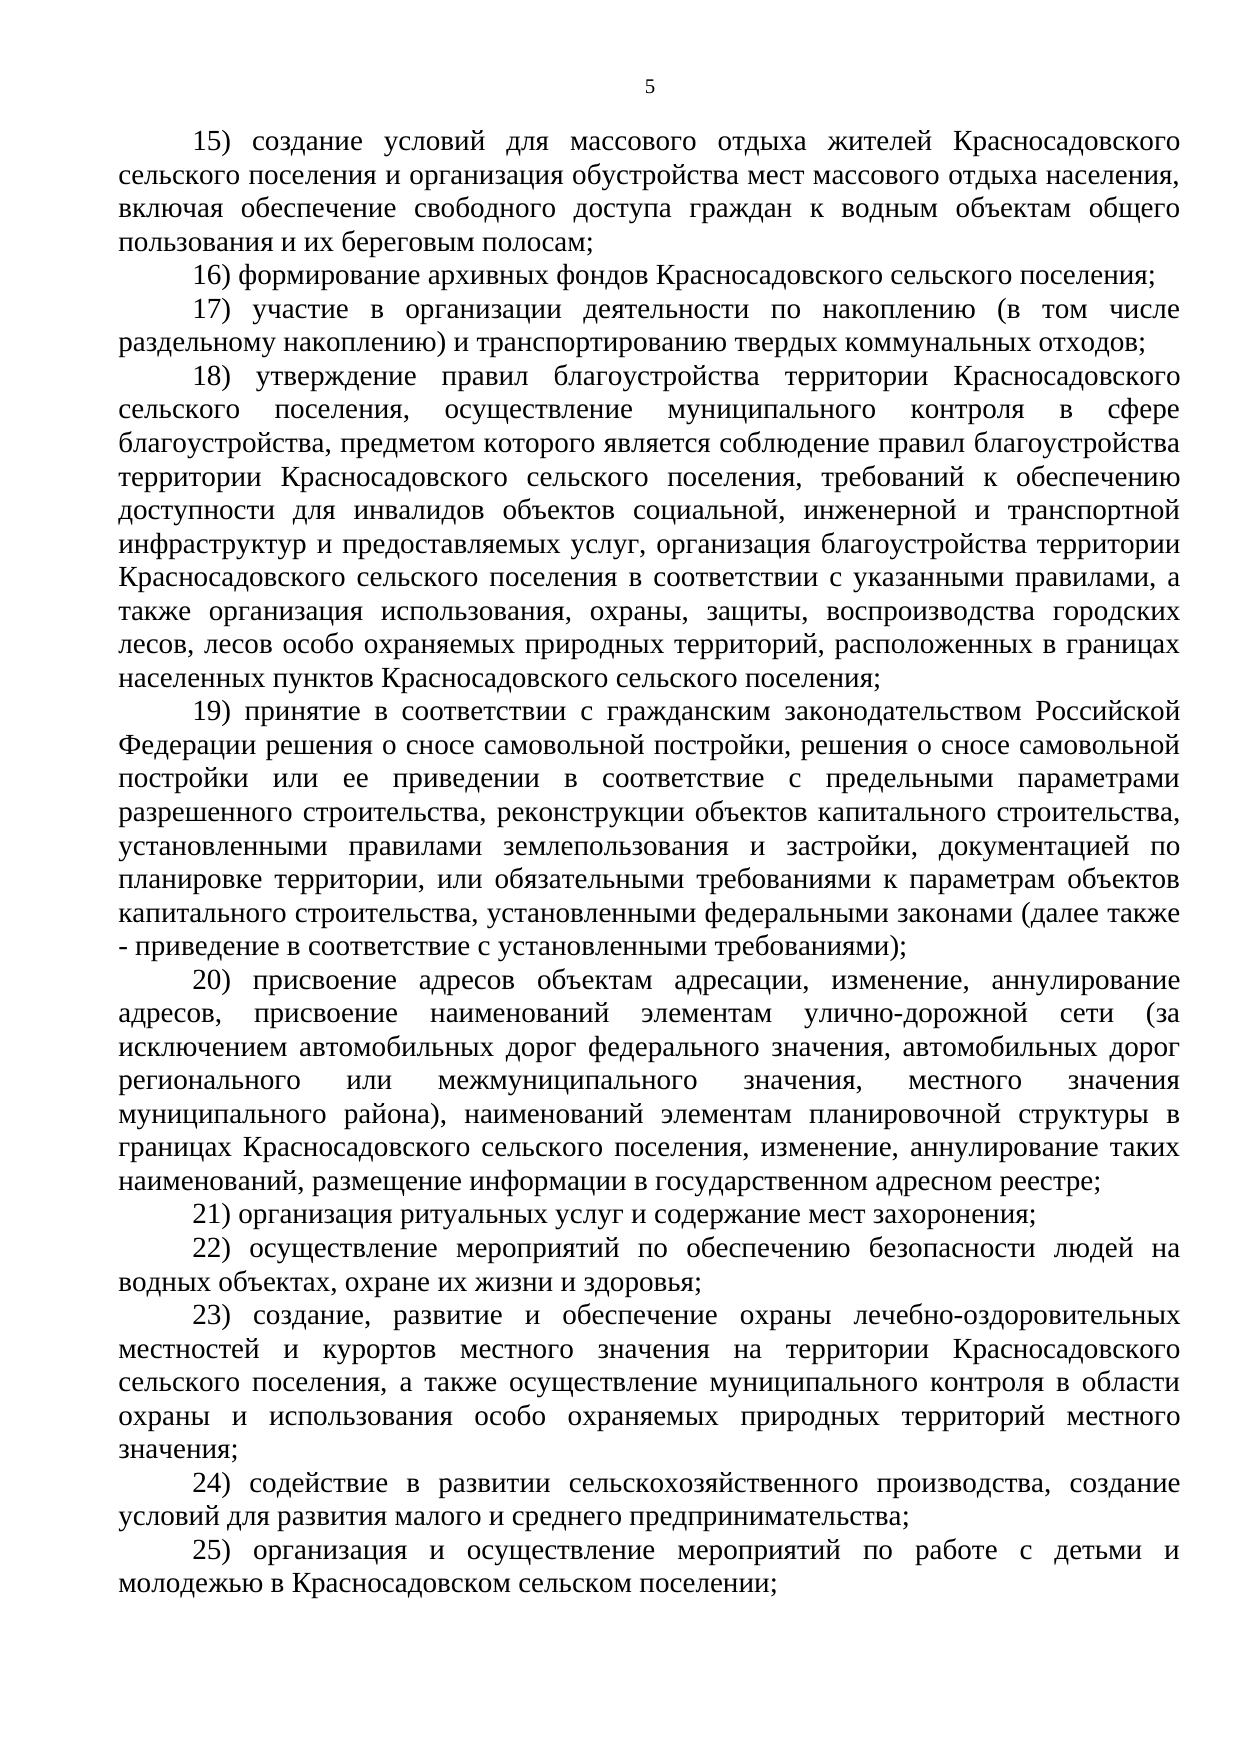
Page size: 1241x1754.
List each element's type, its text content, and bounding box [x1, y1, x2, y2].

text 15) создание условий для массового отдыха жителей Красносадовского сельского поселения и организация обустройства мест массового отдыха населения, включая обеспечение свободного доступа граждан к водным объектам общего пользования и их береговым полосам; [118, 123, 1181, 257]
text 25) организация и осуществление мероприятий по работе с детьми и молодежью в Красносадовском сельском поселении; [118, 1532, 1181, 1599]
text 22) осуществление мероприятий по обеспечению безопасности людей на водных объектах, охране их жизни и здоровья; [118, 1230, 1181, 1297]
text 19) принятие в соответствии с гражданским законодательством Российской Федерации решения о сносе самовольной постройки, решения о сносе самовольной постройки или ее приведении в соответствие с предельными параметрами разрешенного строительства, реконструкции объектов капитального строительства, установленными правилами землепользования и застройки, документацией по планировке территории, или обязательными требованиями к параметрам объектов капитального строительства, установленными федеральными законами (далее также - приведение в соответствие с установленными требованиями); [118, 693, 1181, 962]
text 20) присвоение адресов объектам адресации, изменение, аннулирование адресов, присвоение наименований элементам улично-дорожной сети (за исключением автомобильных дорог федерального значения, автомобильных дорог регионального или межмуниципального значения, местного значения муниципального района), наименований элементам планировочной структуры в границах Красносадовского сельского поселения, изменение, аннулирование таких наименований, размещение информации в государственном адресном реестре; [118, 962, 1181, 1197]
text 21) организация ритуальных услуг и содержание мест захоронения; [118, 1197, 1181, 1230]
text 17) участие в организации деятельности по накоплению (в том числе раздельному накоплению) и транспортированию твердых коммунальных отходов; [118, 291, 1181, 358]
text 16) формирование архивных фондов Красносадовского сельского поселения; [118, 257, 1181, 291]
text 18) утверждение правил благоустройства территории Красносадовского сельского поселения, осуществление муниципального контроля в сфере благоустройства, предметом которого является соблюдение правил благоустройства территории Красносадовского сельского поселения, требований к обеспечению доступности для инвалидов объектов социальной, инженерной и транспортной инфраструктур и предоставляемых услуг, организация благоустройства территории Красносадовского сельского поселения в соответствии с указанными правилами, а также организация использования, охраны, защиты, воспроизводства городских лесов, лесов особо охраняемых природных территорий, расположенных в границах населенных пунктов Красносадовского сельского поселения; [118, 358, 1181, 693]
text 23) создание, развитие и обеспечение охраны лечебно-оздоровительных местностей и курортов местного значения на территории Красносадовского сельского поселения, а также осуществление муниципального контроля в области охраны и использования особо охраняемых природных территорий местного значения; [118, 1297, 1181, 1465]
text 24) содействие в развитии сельскохозяйственного производства, создание условий для развития малого и среднего предпринимательства; [118, 1465, 1181, 1532]
